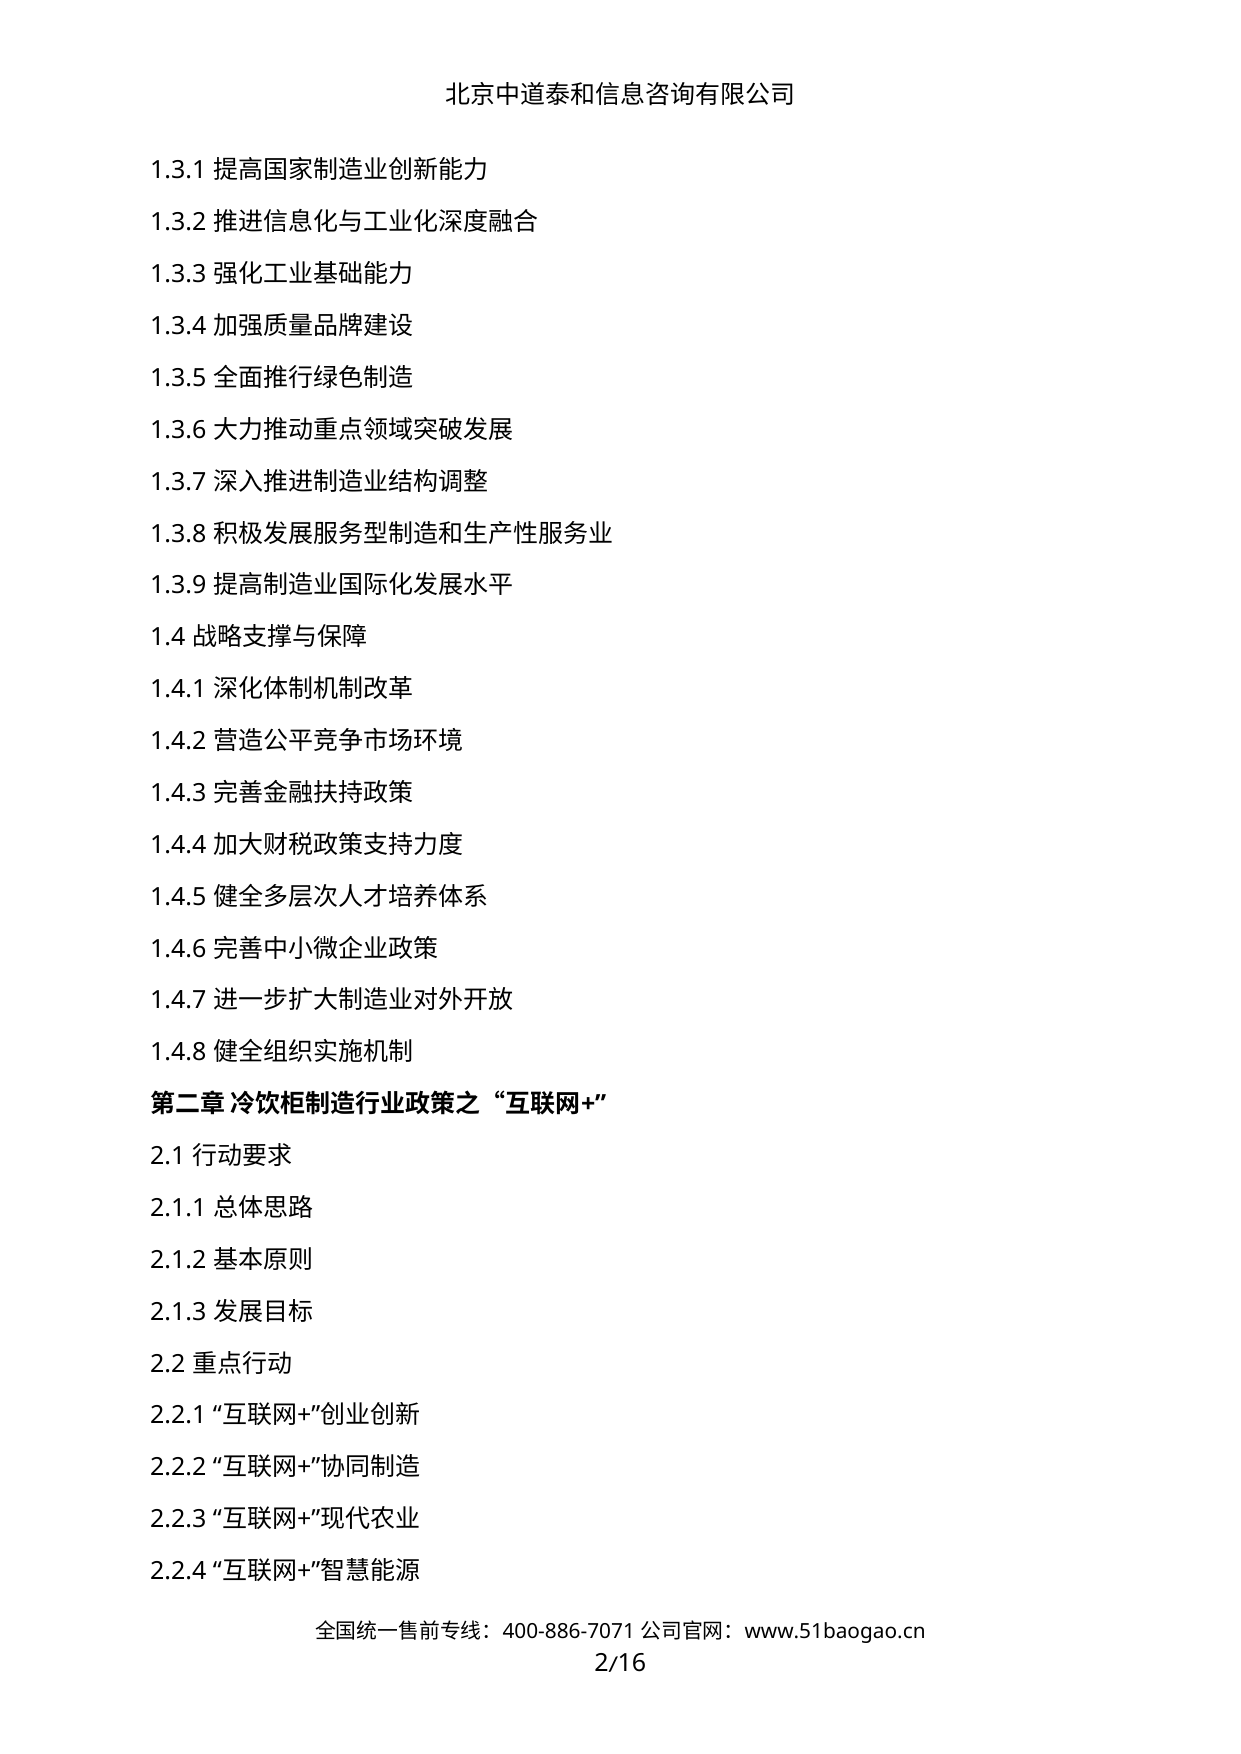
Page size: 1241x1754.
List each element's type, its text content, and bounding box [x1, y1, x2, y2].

text 第二章 冷饮柜制造行业政策之“互联网+” [150, 1084, 1090, 1120]
text 1.3.4 加强质量品牌建设 [150, 306, 1090, 342]
text 2.2.3 “互联网+”现代农业 [150, 1499, 1090, 1535]
text 1.4.4 加大财税政策支持力度 [150, 824, 1090, 861]
text 2.1.2 基本原则 [150, 1239, 1090, 1276]
text 1.3.9 提高制造业国际化发展水平 [150, 565, 1090, 601]
text 2.1 行动要求 [150, 1136, 1090, 1172]
text 1.4.1 深化体制机制改革 [150, 669, 1090, 705]
text 2.2 重点行动 [150, 1343, 1090, 1379]
text 1.3.7 深入推进制造业结构调整 [150, 461, 1090, 497]
text 1.3.8 积极发展服务型制造和生产性服务业 [150, 513, 1090, 549]
text 1.3.2 推进信息化与工业化深度融合 [150, 202, 1090, 238]
text 1.3.5 全面推行绿色制造 [150, 357, 1090, 394]
text 2.1.1 总体思路 [150, 1187, 1090, 1224]
text 2.2.1 “互联网+”创业创新 [150, 1395, 1090, 1431]
text 2.2.4 “互联网+”智慧能源 [150, 1551, 1090, 1587]
text 1.4.2 营造公平竞争市场环境 [150, 721, 1090, 757]
text 1.4.6 完善中小微企业政策 [150, 928, 1090, 964]
text 2.1.3 发展目标 [150, 1291, 1090, 1327]
text 1.3.3 强化工业基础能力 [150, 254, 1090, 290]
text 1.4.3 完善金融扶持政策 [150, 772, 1090, 809]
text 1.4.7 进一步扩大制造业对外开放 [150, 980, 1090, 1016]
text 2.2.2 “互联网+”协同制造 [150, 1447, 1090, 1483]
text 1.4.5 健全多层次人才培养体系 [150, 876, 1090, 912]
text 1.3.1 提高国家制造业创新能力 [150, 150, 1090, 186]
text 1.3.6 大力推动重点领域突破发展 [150, 409, 1090, 446]
text 1.4 战略支撑与保障 [150, 617, 1090, 653]
text 1.4.8 健全组织实施机制 [150, 1032, 1090, 1068]
